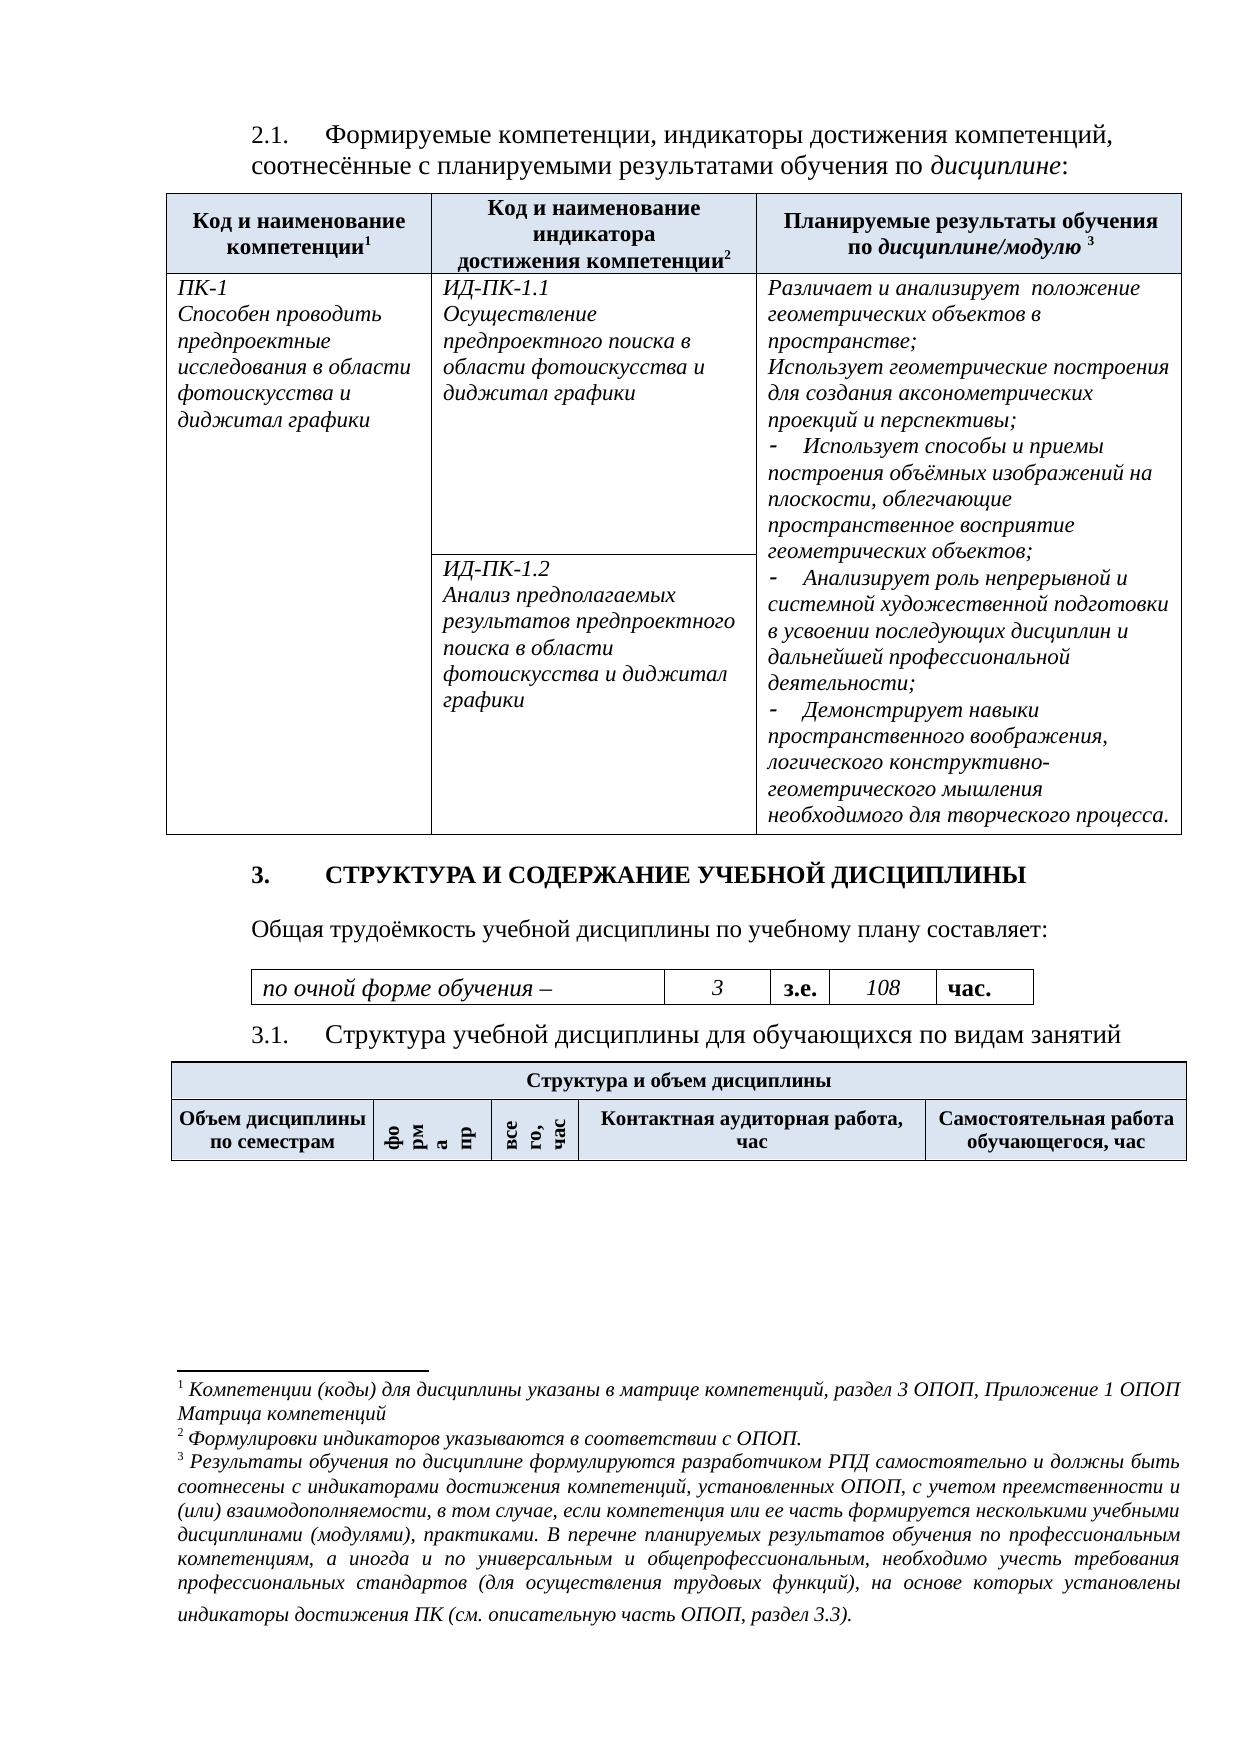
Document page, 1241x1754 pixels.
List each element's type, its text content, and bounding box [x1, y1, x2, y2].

table_header 3 [665, 970, 770, 1004]
table_cell всего, час [492, 1100, 578, 1159]
subtitle Формируемые компетенции, индикаторы достижения компетенций, соотнесённые с планируемыми результатами обучения по дисциплине: [251, 118, 1181, 180]
table_header Структура и объем дисциплины [172, 1063, 1186, 1098]
table_header 108 [830, 970, 936, 1004]
table_header Код и наименование компетенции [167, 194, 431, 273]
table_header Код и наименование индикатора достижения компетенции [432, 194, 756, 273]
table_cell ИД-ПК-1.1 Осуществление предпроектного поиска в области фотоискусства и диджитал графики [432, 274, 756, 553]
list Общая трудоёмкость учебной дисциплины по учебному плану составляет: [177, 914, 1181, 942]
table_cell ИД-ПК-1.2 Анализ предполагаемых результатов предпроектного поиска в области фотоискусства и диджитал графики [432, 555, 756, 834]
table_cell Объем дисциплины по семестрам [172, 1100, 373, 1159]
table_cell форма промежуточной аттестации [374, 1100, 491, 1159]
table_cell Различает и анализирует положение геометрических объектов в пространстве; Использует геометрические построения для создания аксонометрических проекций и перспективы; Использует способы и приемы построения объёмных изображений на плоскости, облегчающие пространственное восприятие геометрических объектов; Анализирует роль непрерывной и системной художественной подготовки в усвоении последующих дисциплин и дальнейшей профессиональной деятельности; Демонстрирует навыки пространственного воображения, логического конструктивно-геометрического мышления необходимого для творческого процесса. [757, 274, 1181, 834]
table_header Планируемые результаты обучения по дисциплине/модулю [757, 194, 1181, 273]
table_header з.е. [771, 970, 829, 1004]
table_header по очной форме обучения – [252, 970, 664, 1004]
table_cell Контактная аудиторная работа, час [579, 1100, 925, 1159]
subtitle Структура учебной дисциплины для обучающихся по видам занятий [251, 1018, 1181, 1049]
subtitle СТРУКТУРА И СОДЕРЖАНИЕ УЧЕБНОЙ ДИСЦИПЛИНЫ [251, 860, 1181, 889]
table_cell Самостоятельная работа обучающегося, час [926, 1100, 1186, 1159]
table_header час. [937, 970, 1033, 1004]
table_cell ПК-1 Способен проводить предпроектные исследования в области фотоискусства и диджитал графики [167, 274, 431, 834]
